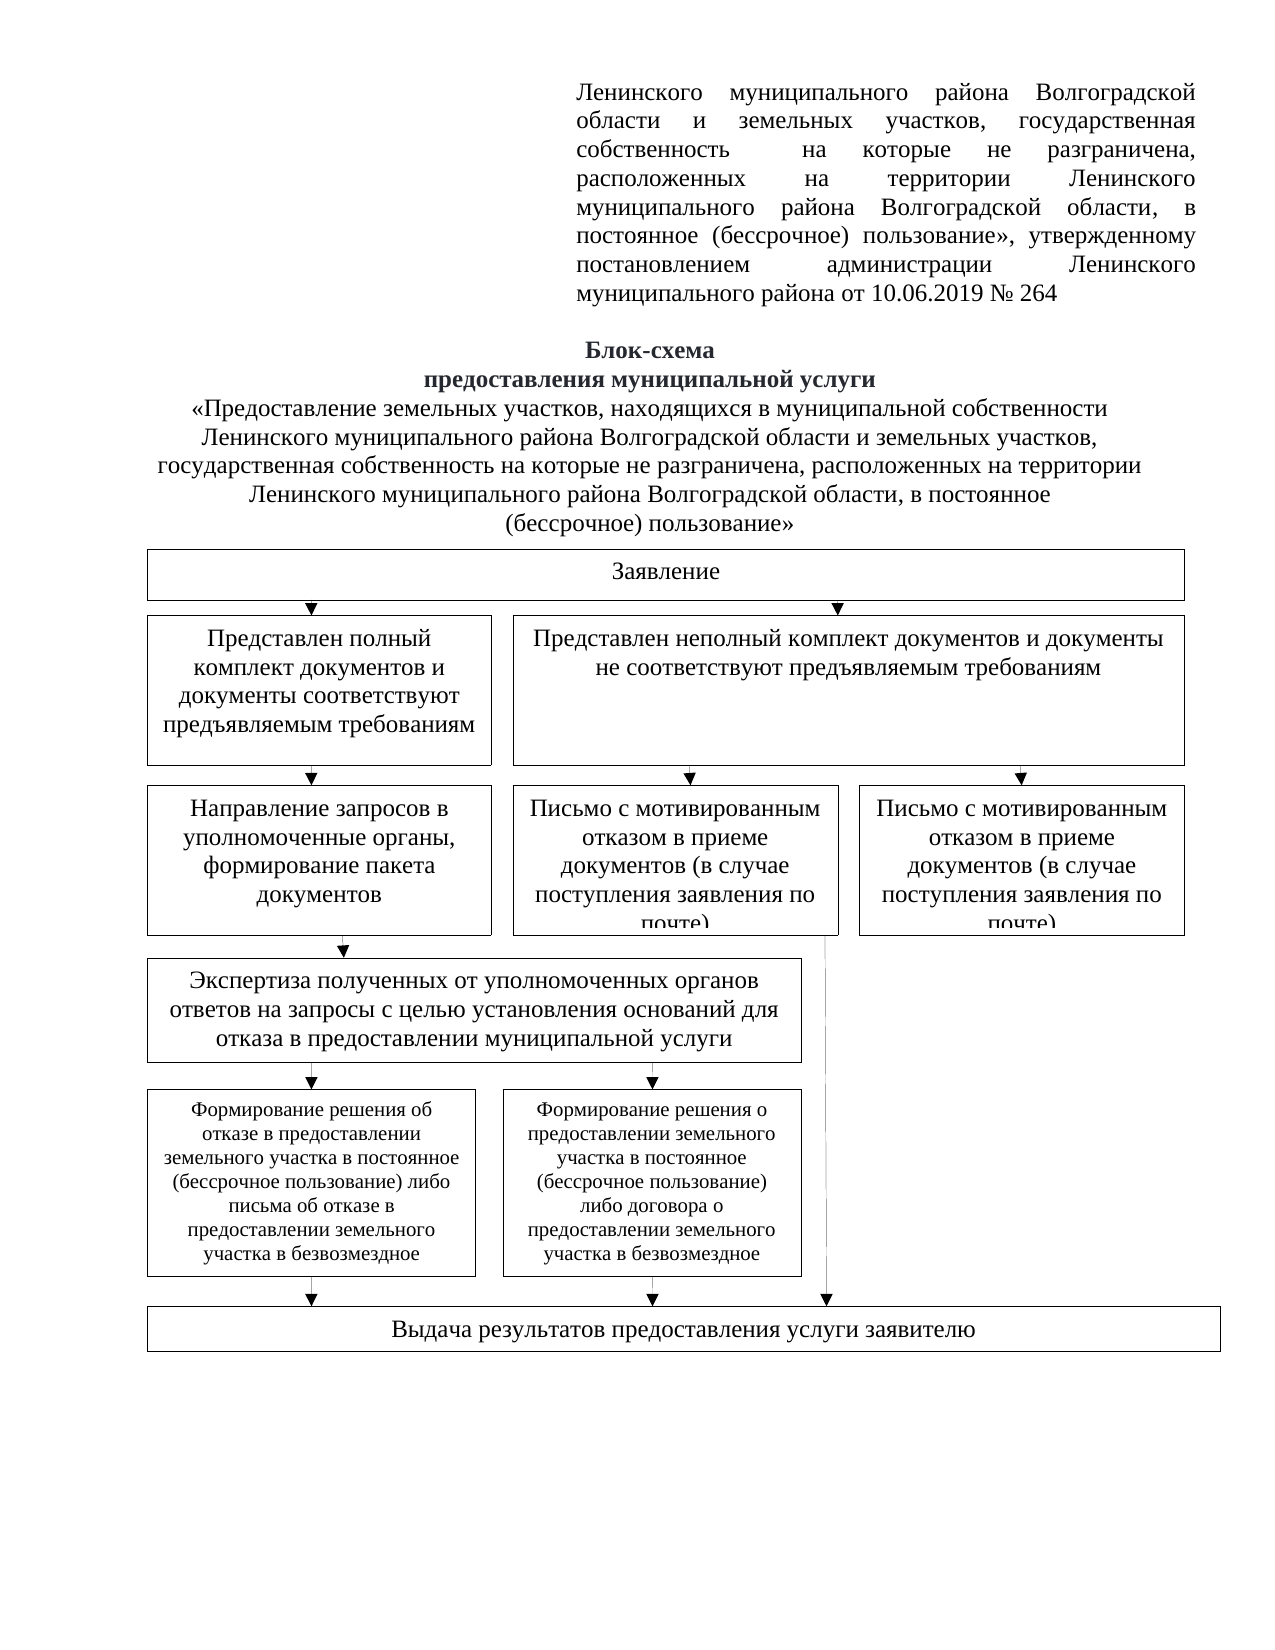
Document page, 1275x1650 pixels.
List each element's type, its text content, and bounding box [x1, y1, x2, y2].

text Ленинского муниципального района Волгоградской области, в постоянное [148, 479, 1152, 508]
text государственная собственность на которые не разграничена, расположенных на территории [148, 451, 1152, 479]
text Блок-схема предоставления муниципальной услуги [148, 336, 1152, 393]
text (бессрочное) пользование» [148, 508, 1152, 537]
text «Предоставление земельных участков, находящихся в муниципальной собственности [148, 393, 1152, 422]
text Ленинского муниципального района Волгоградской области и земельных участков, [148, 422, 1152, 451]
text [576, 77, 1196, 307]
